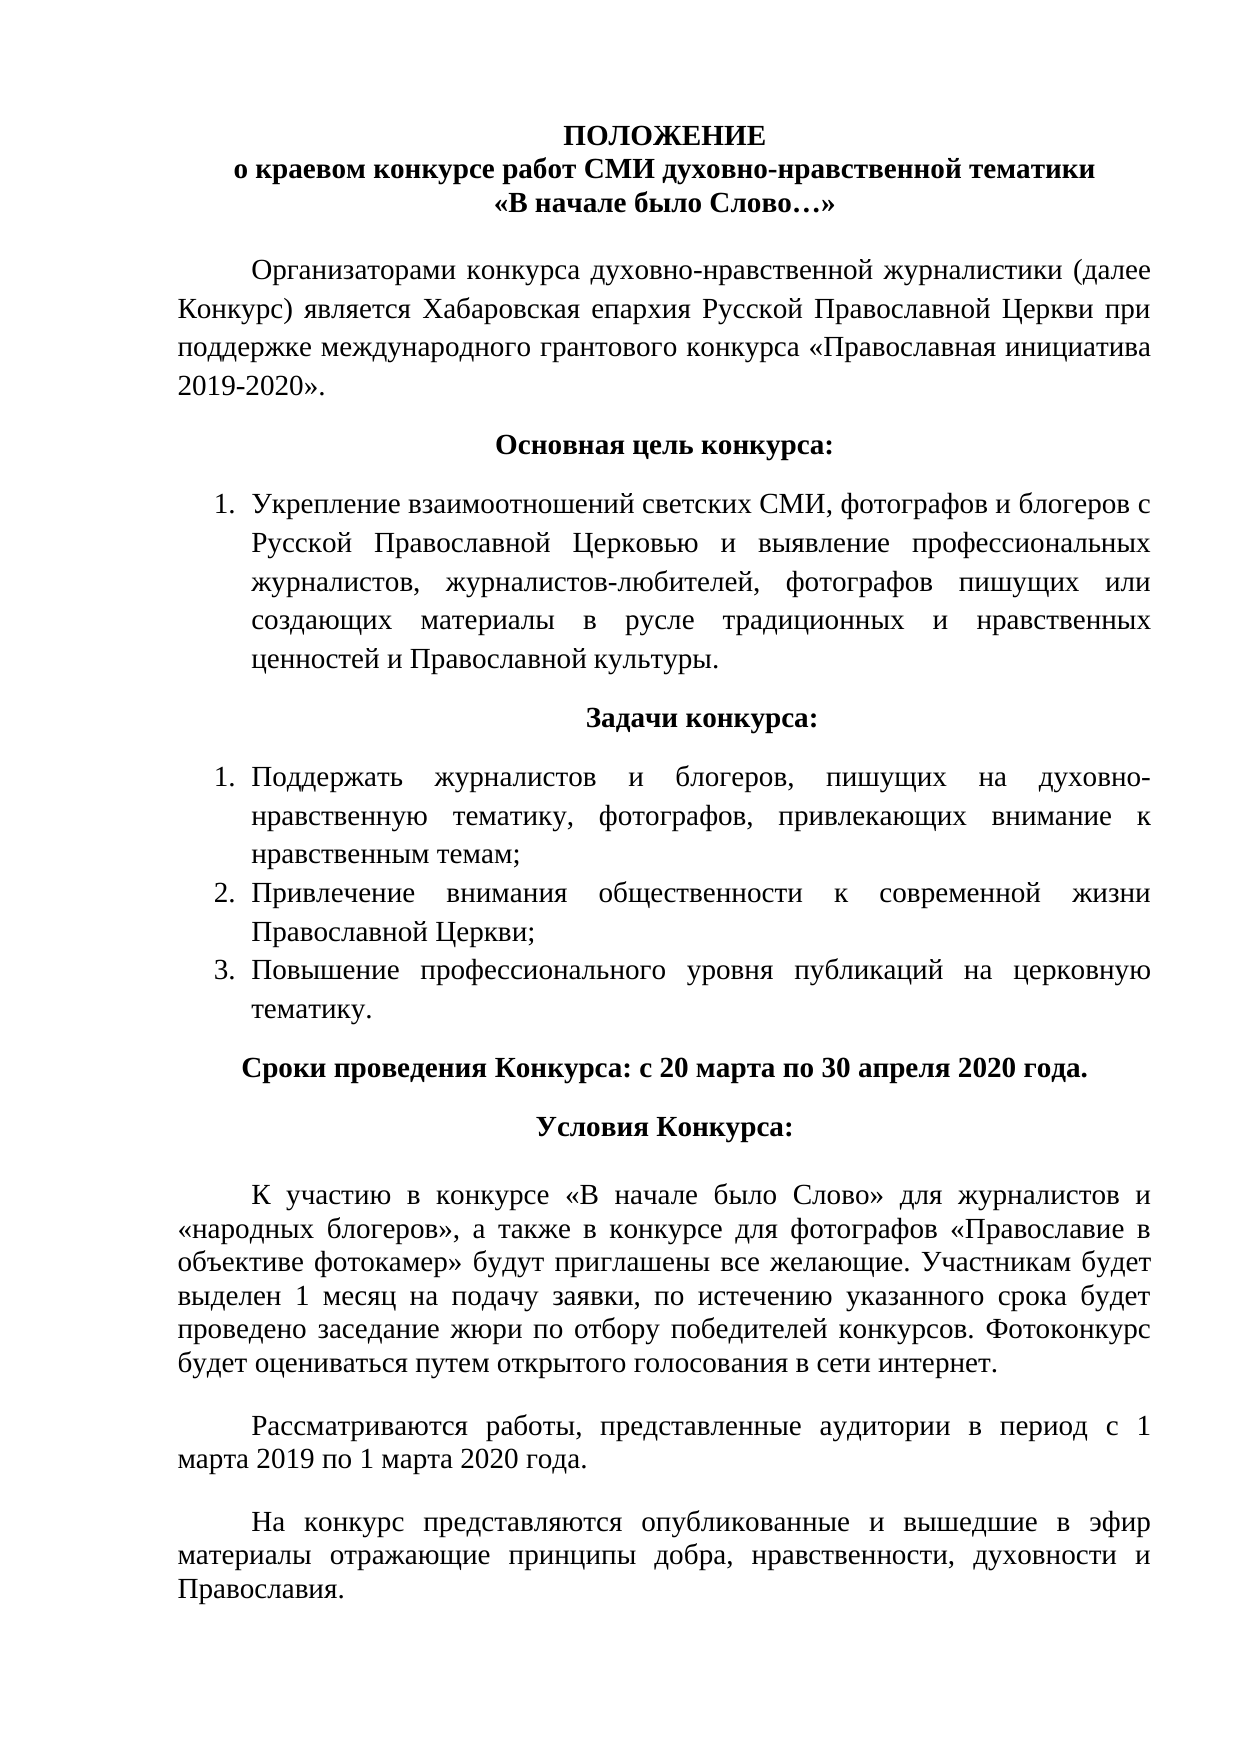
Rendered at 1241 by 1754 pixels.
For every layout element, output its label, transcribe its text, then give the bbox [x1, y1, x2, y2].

text Рассматриваются работы, представленные аудитории в период с 1 марта 2019 по 1 марта 2020 года. [177, 1408, 1152, 1475]
text Основная цель конкурса: [177, 427, 1152, 461]
text Задачи конкурса: [252, 700, 1152, 734]
list Повышение профессионального уровня публикаций на церковную тематику. [213, 952, 1152, 1024]
list Укрепление взаимоотношений светских СМИ, фотографов и блогеров с Русской Православной Церковью и выявление профессиональных журналистов, журналистов-любителей, фотографов пишущих или создающих материалы в русле традиционных и нравственных ценностей и Православной культуры. [213, 487, 1152, 674]
list Привлечение внимания общественности к современной жизни Православной Церкви; [213, 875, 1152, 947]
text Сроки проведения Конкурса: с 20 марта по 30 апреля 2020 года. [177, 1050, 1152, 1084]
text Организаторами конкурса духовно-нравственной журналистики (далее Конкурс) является Хабаровская епархия Русской Православной Церкви при поддержке международного грантового конкурса «Православная инициатива 2019-2020». [177, 252, 1152, 401]
text На конкурс представляются опубликованные и вышедшие в эфир материалы отражающие принципы добра, нравственности, духовности и Православия. [177, 1504, 1152, 1604]
text о краевом конкурсе работ СМИ духовно-нравственной тематики [177, 152, 1152, 185]
list Поддержать журналистов и блогеров, пишущих на духовно-нравственную тематику, фотографов, привлекающих внимание к нравственным темам; [213, 759, 1152, 870]
text Условия Конкурса: [177, 1109, 1152, 1143]
text Положение [177, 118, 1152, 152]
text К участию в конкурсе «В начале было Слово» для журналистов и «народных блогеров», а также в конкурсе для фотографов «Православие в объективе фотокамер» будут приглашены все желающие. Участникам будет выделен 1 месяц на подачу заявки, по истечению указанного срока будет проведено заседание жюри по отбору победителей конкурсов. Фотоконкурс будет оцениваться путем открытого голосования в сети интернет. [177, 1177, 1152, 1378]
text «В начале было Слово…» [177, 185, 1152, 219]
